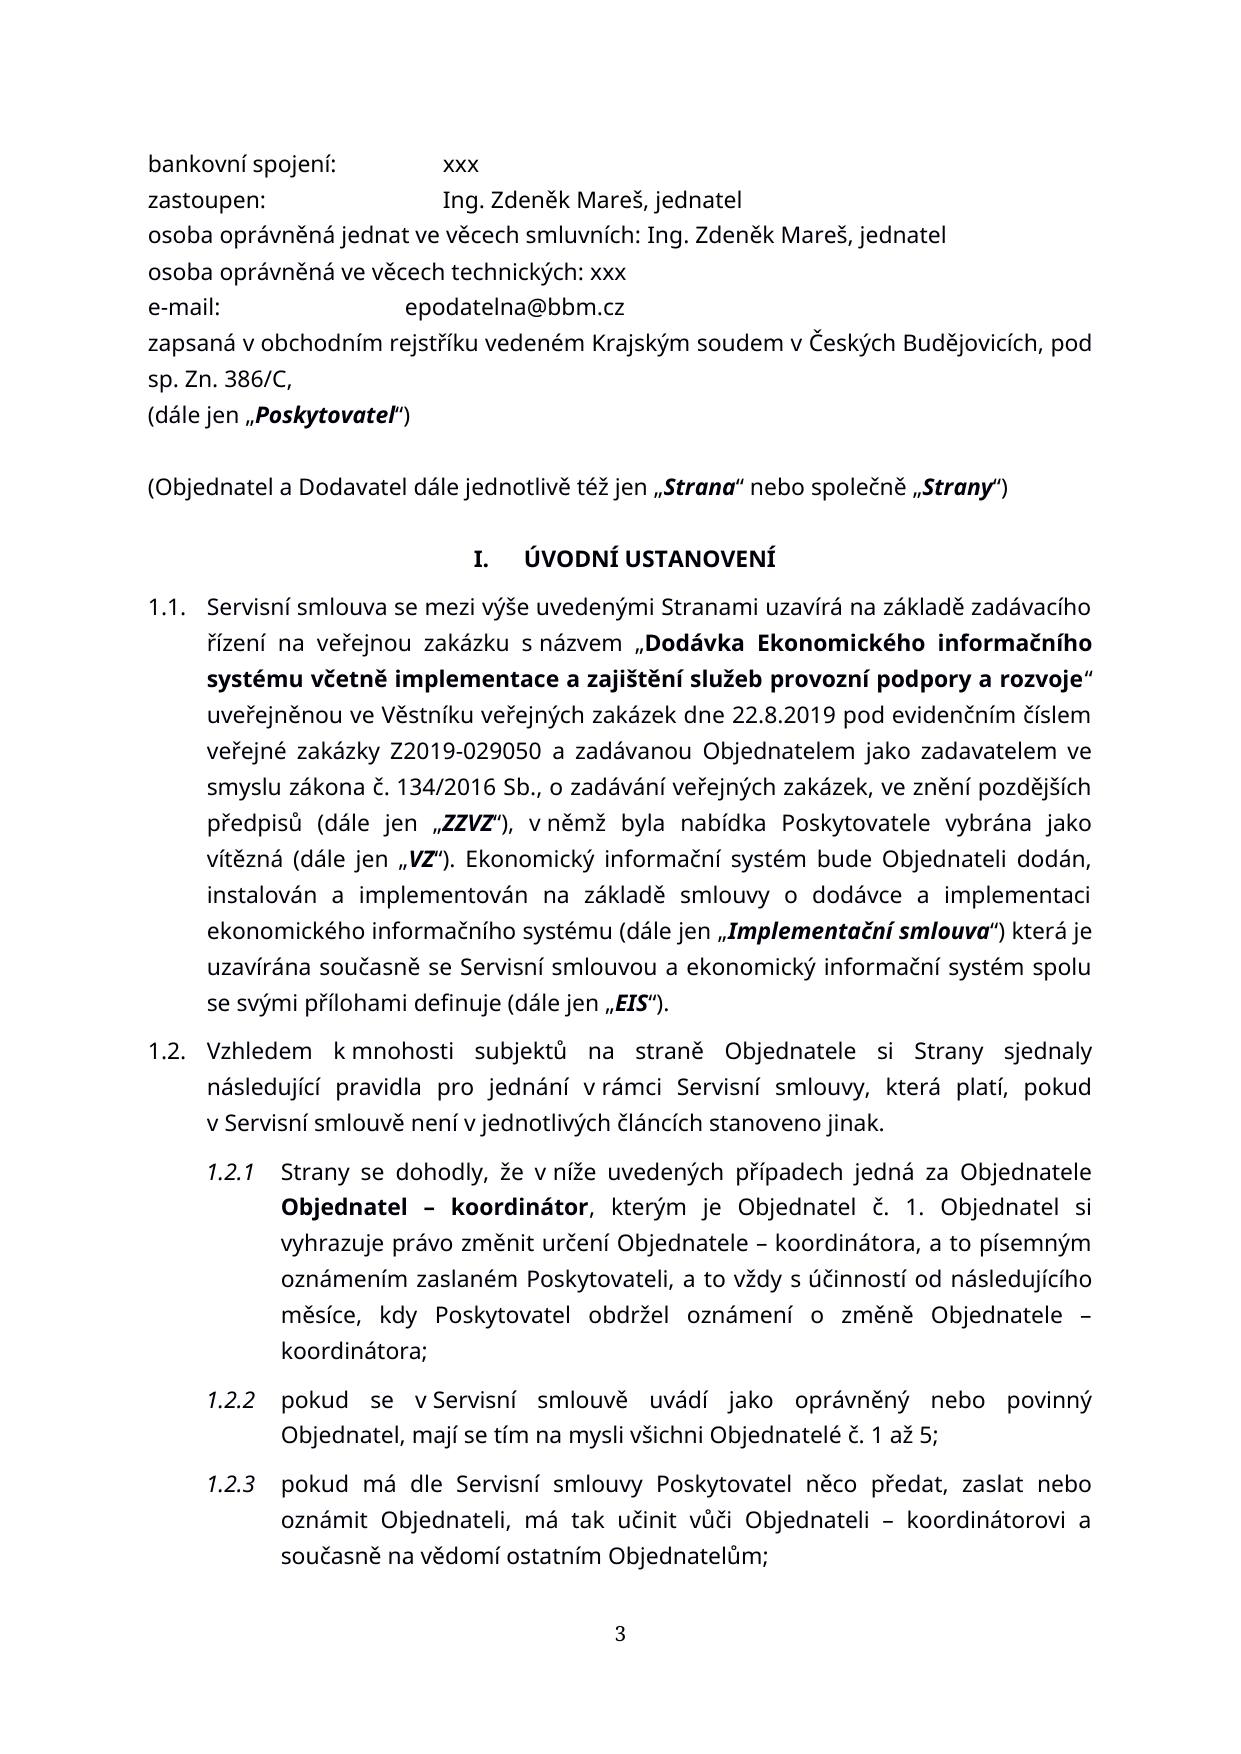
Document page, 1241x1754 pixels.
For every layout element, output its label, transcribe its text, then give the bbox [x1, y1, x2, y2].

text e-mail: epodatelna@bbm.cz [148, 291, 1093, 323]
list Strany se dohodly, že v níže uvedených případech jedná za Objednatele Objednatel – koordinátor, kterým je Objednatel č. 1. Objednatel si vyhrazuje právo změnit určení Objednatele – koordinátora, a to písemným oznámením zaslaném Poskytovateli, a to vždy s účinností od následujícího měsíce, kdy Poskytovatel obdržel oznámení o změně Objednatele – koordinátora; [206, 1155, 1093, 1366]
list bankovní spojení: xxx [148, 148, 1093, 179]
text (dále jen „Poskytovatel“) [148, 399, 1093, 430]
text osoba oprávněná ve věcech technických: xxx [148, 255, 1093, 287]
list Servisní smlouva se mezi výše uvedenými Stranami uzavírá na základě zadávacího řízení na veřejnou zakázku s názvem „Dodávka Ekonomického informačního systému včetně implementace a zajištění služeb provozní podpory a rozvoje“ uveřejněnou ve Věstníku veřejných zakázek dne 22.8.2019 pod evidenčním číslem veřejné zakázky Z2019-029050 a zadávanou Objednatelem jako zadavatelem ve smyslu zákona č. 134/2016 Sb., o zadávání veřejných zakázek, ve znění pozdějších předpisů (dále jen „ZZVZ“), v němž byla nabídka Poskytovatele vybrána jako vítězná (dále jen „VZ“). Ekonomický informační systém bude Objednateli dodán, instalován a implementován na základě smlouvy o dodávce a implementaci ekonomického informačního systému (dále jen „Implementační smlouva“) která je uzavírána současně se Servisní smlouvou a ekonomický informační systém spolu se svými přílohami definuje (dále jen „EIS“). [148, 591, 1093, 1018]
text (Objednatel a Dodavatel dále jednotlivě též jen „Strana“ nebo společně „Strany“) [148, 471, 1093, 502]
list Vzhledem k mnohosti subjektů na straně Objednatele si Strany sjednaly následující pravidla pro jednání v rámci Servisní smlouvy, která platí, pokud v Servisní smlouvě není v jednotlivých článcích stanoveno jinak. [148, 1035, 1093, 1138]
list pokud se v Servisní smlouvě uvádí jako oprávněný nebo povinný Objednatel, mají se tím na mysli všichni Objednatelé č. 1 až 5; [206, 1383, 1093, 1451]
subtitle ÚVODNÍ USTANOVENÍ [156, 543, 1093, 574]
text zastoupen: Ing. Zdeněk Mareš, jednatel [148, 183, 1093, 215]
list pokud má dle Servisní smlouvy Poskytovatel něco předat, zaslat nebo oznámit Objednateli, má tak učinit vůči Objednateli – koordinátorovi a současně na vědomí ostatním Objednatelům; [206, 1468, 1093, 1571]
text zapsaná v obchodním rejstříku vedeném Krajským soudem v Českých Budějovicích, pod sp. Zn. 386/C, [148, 327, 1093, 394]
text osoba oprávněná jednat ve věcech smluvních: Ing. Zdeněk Mareš, jednatel [148, 219, 1093, 251]
